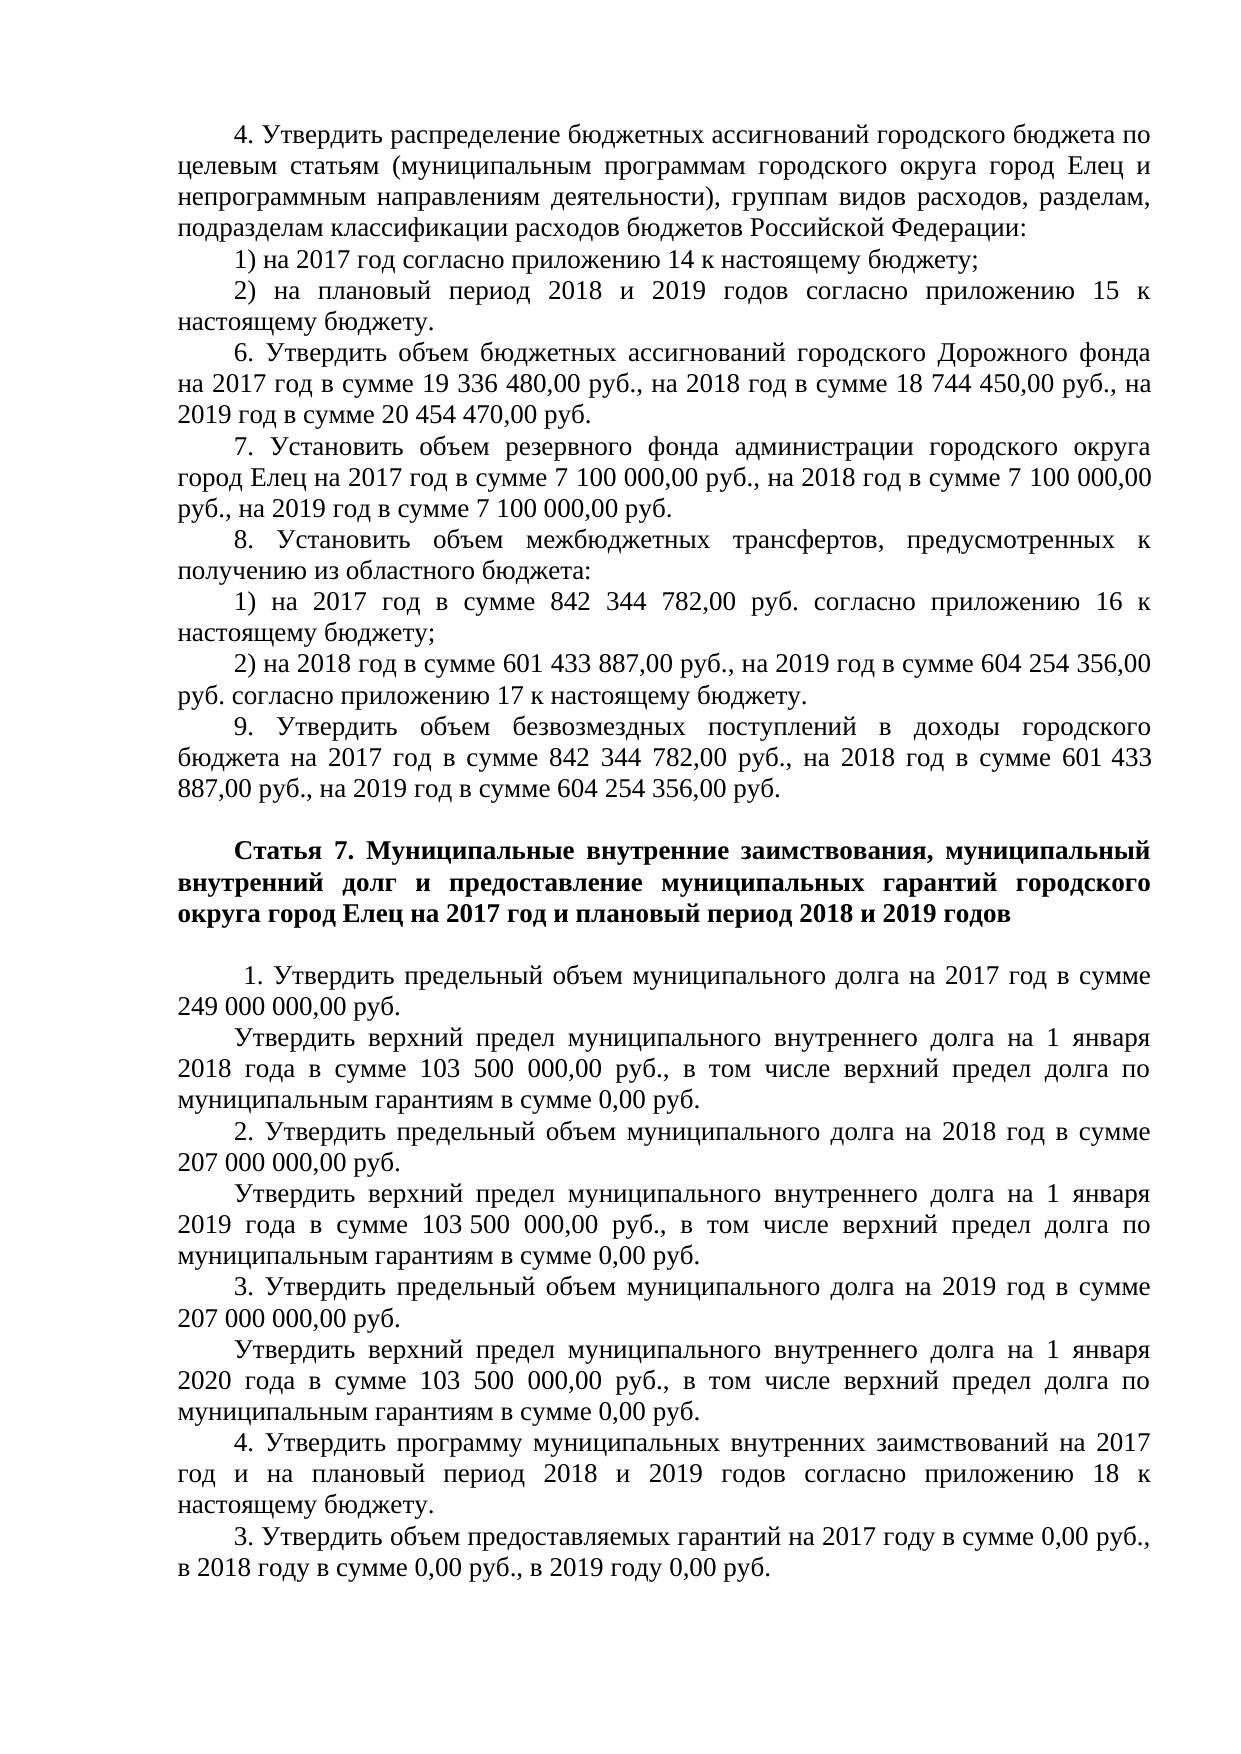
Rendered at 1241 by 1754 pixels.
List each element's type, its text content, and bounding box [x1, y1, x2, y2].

text 2) на 2018 год в сумме 601 433 887,00 руб., на 2019 год в сумме 604 254 356,00 руб. согласно приложению 17 к настоящему бюджету. [177, 648, 1152, 710]
text 7. Установить объем резервного фонда администрации городского округа город Елец на 2017 год в сумме 7 100 000,00 руб., на 2018 год в сумме 7 100 000,00 руб., на 2019 год в сумме 7 100 000,00 руб. [177, 429, 1152, 523]
text Утвердить верхний предел муниципального внутреннего долга на 1 января 2020 года в сумме 103 500 000,00 руб., в том числе верхний предел долга по муниципальным гарантиям в сумме 0,00 руб. [177, 1333, 1152, 1426]
text 3. Утвердить объем предоставляемых гарантий на 2017 году в сумме 0,00 руб., в 2018 году в сумме 0,00 руб., в 2019 году 0,00 руб. [177, 1520, 1152, 1582]
text 9. Утвердить объем безвозмездных поступлений в доходы городского бюджета на 2017 год в сумме 842 344 782,00 руб., на 2018 год в сумме 601 433 887,00 руб., на 2019 год в сумме 604 254 356,00 руб. [177, 710, 1152, 803]
text 3. Утвердить предельный объем муниципального долга на 2019 год в сумме 207 000 000,00 руб. [177, 1271, 1152, 1333]
text 6. Утвердить объем бюджетных ассигнований городского Дорожного фонда на 2017 год в сумме 19 336 480,00 руб., на 2018 год в сумме 18 744 450,00 руб., на 2019 год в сумме 20 454 470,00 руб. [177, 336, 1152, 429]
text 1) на 2017 год в сумме 842 344 782,00 руб. согласно приложению 16 к настоящему бюджету; [177, 585, 1152, 648]
text 8. Установить объем межбюджетных трансфертов, предусмотренных к получению из областного бюджета: [177, 523, 1152, 585]
text Утвердить верхний предел муниципального внутреннего долга на 1 января 2019 года в сумме 103 500 000,00 руб., в том числе верхний предел долга по муниципальным гарантиям в сумме 0,00 руб. [177, 1177, 1152, 1271]
text Утвердить верхний предел муниципального внутреннего долга на 1 января 2018 года в сумме 103 500 000,00 руб., в том числе верхний предел долга по муниципальным гарантиям в сумме 0,00 руб. [177, 1021, 1152, 1115]
text 4. Утвердить программу муниципальных внутренних заимствований на 2017 год и на плановый период 2018 и 2019 годов согласно приложению 18 к настоящему бюджету. [177, 1426, 1152, 1520]
text 2) на плановый период 2018 и 2019 годов согласно приложению 15 к настоящему бюджету. [177, 274, 1152, 336]
text 1. Утвердить предельный объем муниципального долга на 2017 год в сумме 249 000 000,00 руб. [177, 959, 1152, 1021]
text 4. Утвердить распределение бюджетных ассигнований городского бюджета по целевым статьям (муниципальным программам городского округа город Елец и непрограммным направлениям деятельности), группам видов расходов, разделам, подразделам классификации расходов бюджетов Российской Федерации: [177, 118, 1152, 243]
text 2. Утвердить предельный объем муниципального долга на 2018 год в сумме 207 000 000,00 руб. [177, 1115, 1152, 1177]
text Статья 7. Муниципальные внутренние заимствования, муниципальный внутренний долг и предоставление муниципальных гарантий городского округа город Елец на 2017 год и плановый период 2018 и 2019 годов [177, 834, 1152, 928]
text 1) на 2017 год согласно приложению 14 к настоящему бюджету; [177, 243, 1152, 274]
